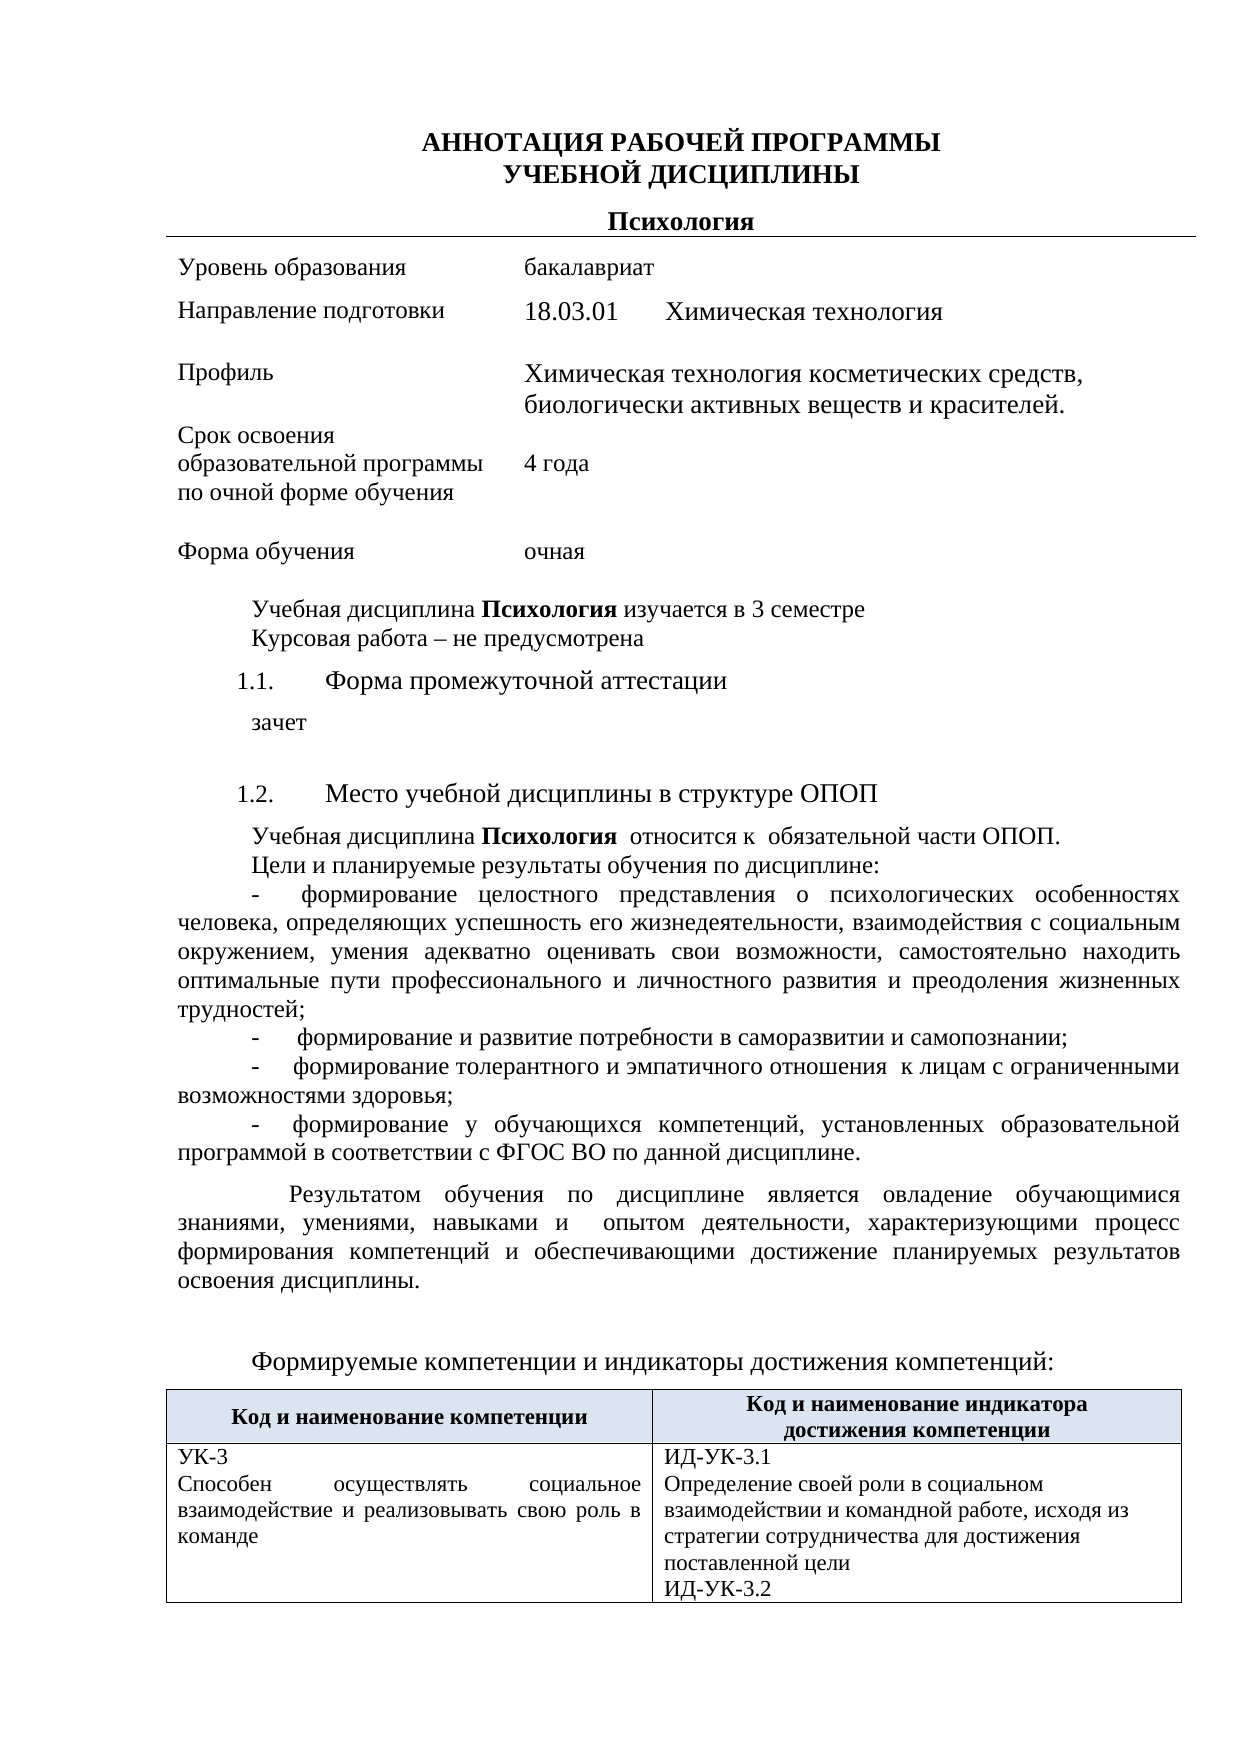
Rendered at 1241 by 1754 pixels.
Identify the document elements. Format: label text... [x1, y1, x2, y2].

list - формирование и развитие потребности в саморазвитии и самопознании; [177, 1022, 1181, 1051]
subtitle Место учебной дисциплины в структуре ОПОП [236, 777, 1181, 809]
table_header Код и наименование индикатора достижения компетенции [653, 1390, 1181, 1442]
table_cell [653, 1444, 1181, 1602]
table_cell 4 года [513, 420, 1196, 506]
table_cell Химическая технология косметических средств, биологически активных веществ и красителей. [513, 358, 1196, 420]
list Учебная дисциплина Психология изучается в 3 семестре [177, 594, 1181, 623]
table_cell Уровень образования [166, 237, 513, 295]
table_cell Форма обучения [166, 506, 513, 565]
table_cell Направление подготовки [166, 295, 513, 357]
table_cell бакалавриат [513, 237, 1196, 295]
list Цели и планируемые результаты обучения по дисциплине: [251, 850, 1181, 879]
table_cell Химическая технология [654, 295, 1196, 357]
table_cell Срок освоения образовательной программы по очной форме обучения [166, 420, 513, 506]
list - формирование толерантного и эмпатичного отношения к лицам с ограниченными возможностями здоровья; [177, 1051, 1181, 1109]
table_cell 18.03.01 [513, 295, 653, 357]
table_header АННОТАЦИЯ РАБОЧЕЙ ПРОГРАММЫ УЧЕБНОЙ ДИСЦИПЛИНЫ [166, 127, 1196, 189]
subtitle Формируемые компетенции и индикаторы достижения компетенций: [251, 1345, 1181, 1376]
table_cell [167, 1444, 652, 1602]
subtitle Результатом обучения по дисциплине является овладение обучающимися знаниями, умениями, навыками и опытом деятельности, характеризующими процесс формирования компетенций и обеспечивающими достижение планируемых результатов освоения дисциплины. [177, 1179, 1181, 1294]
list Учебная дисциплина Психология относится к обязательной части ОПОП. [251, 821, 1181, 850]
subtitle Форма промежуточной аттестации [236, 664, 1181, 695]
table_cell Профиль [166, 358, 513, 420]
list - формирование у обучающихся компетенций, установленных образовательной программой в соответствии с ФГОС ВО по данной дисциплине. [177, 1109, 1181, 1166]
list Курсовая работа – не предусмотрена [177, 623, 1181, 651]
list зачет [177, 707, 1181, 736]
table_header Код и наименование компетенции [167, 1390, 652, 1442]
table_cell очная [513, 506, 1196, 565]
table_cell Психология [166, 189, 1196, 236]
list - формирование целостного представления о психологических особенностях человека, определяющих успешность его жизнедеятельности, взаимодействия с социальным окружением, умения адекватно оценивать свои возможности, самостоятельно находить оптимальные пути профессионального и личностного развития и преодоления жизненных трудностей; [177, 879, 1181, 1022]
